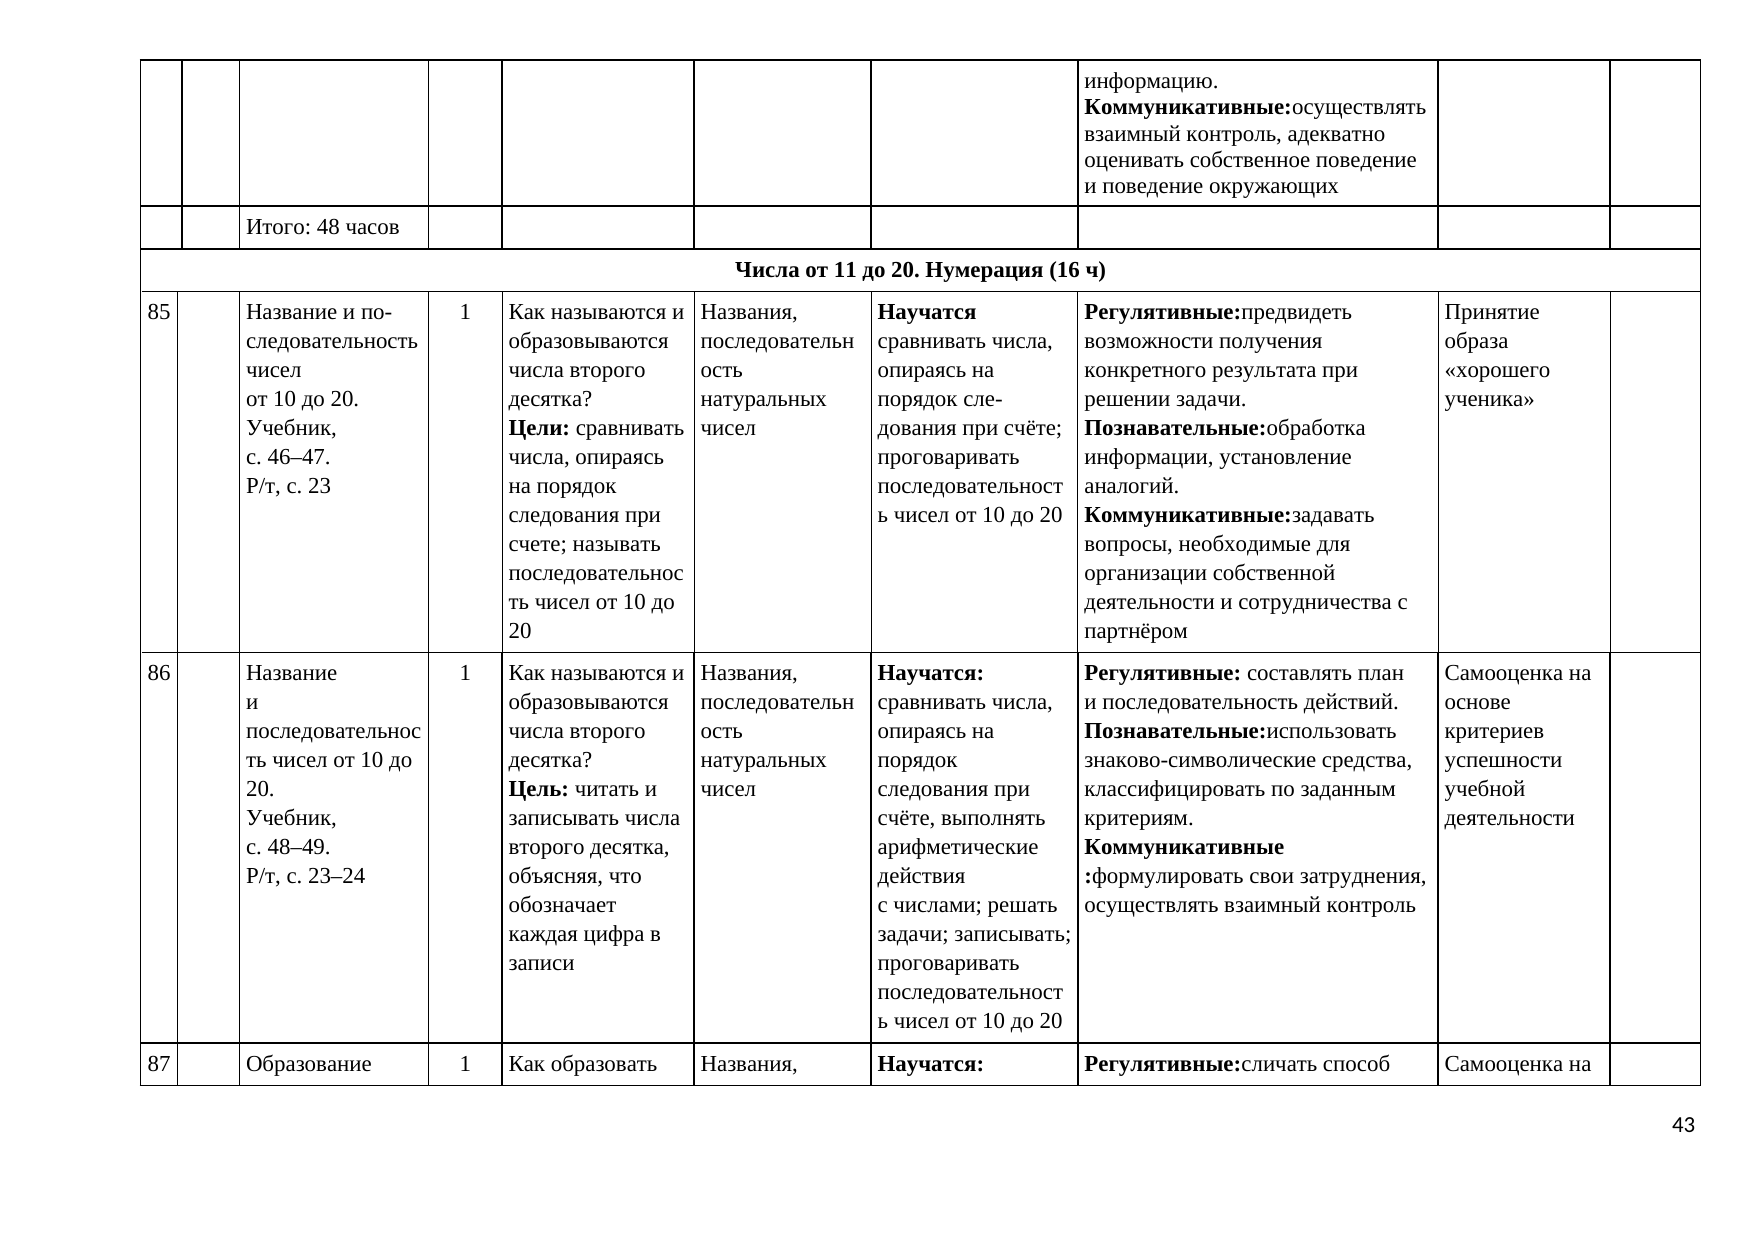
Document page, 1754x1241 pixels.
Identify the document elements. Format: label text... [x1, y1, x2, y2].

table_cell Самооценка на основе критериев успешности учебной деятельности [1439, 653, 1609, 1042]
table_cell [183, 61, 239, 205]
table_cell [695, 61, 870, 205]
table_cell Регулятивные: составлять план и последовательность действий. Познавательные:использовать знаково-символические средства, классифицировать по заданным критериям. Коммуникативные:формулировать свои затруднения, осуществлять взаимный контроль [1079, 653, 1437, 1042]
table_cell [872, 61, 1077, 205]
table_cell 84 [141, 61, 181, 205]
table_cell принятие образа «хорошего ученика» [1439, 292, 1610, 652]
table_cell [1439, 207, 1609, 248]
table_cell [1611, 61, 1700, 205]
table_cell [178, 1044, 239, 1085]
table_cell [1611, 653, 1700, 1042]
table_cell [1079, 1044, 1437, 1085]
table_cell Научатся сравнивать числа, опираясь на порядок сле- дования при счёте; проговаривать последовательность чисел от 10 до 20 [872, 292, 1077, 652]
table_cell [1079, 61, 1437, 205]
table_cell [872, 1044, 1077, 1085]
table_cell [141, 207, 181, 248]
table_cell [1079, 207, 1437, 248]
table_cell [503, 61, 693, 205]
table_cell 85 [141, 292, 177, 652]
table_cell Названия, последовательность натуральных чисел [695, 653, 870, 1042]
table_cell [429, 207, 501, 248]
table_cell [1611, 292, 1700, 652]
table_cell Название и последовательность чисел от 10 до 20. Учебник, с. 48–49. Р/т, с. 23–24 [240, 653, 428, 1042]
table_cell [240, 1044, 428, 1085]
table_cell 1 [429, 1044, 501, 1085]
table_cell [1611, 207, 1700, 248]
table_cell [695, 207, 870, 248]
table_cell Числа от 11 до 20. Нумерация (16 ч) [141, 250, 1700, 291]
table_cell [1439, 1044, 1609, 1085]
table_cell 87 [141, 1044, 177, 1085]
table_cell [1611, 1044, 1700, 1085]
table_cell 1 [429, 653, 501, 1042]
table_cell Название и по-следовательность чисел от 10 до 20. Учебник, с. 46–47. Р/т, с. 23 [240, 292, 428, 652]
table_cell 1 [429, 292, 502, 652]
table_cell [872, 207, 1077, 248]
table_cell Научатся: сравнивать числа, опираясь на порядок следования при счёте, выполнять арифметические действия с числами; решать задачи; записывать; проговаривать последовательность чисел от 10 до 20 [872, 653, 1077, 1042]
table_cell [178, 292, 239, 652]
table_cell 86 [141, 653, 177, 1042]
table_cell Как называются и образовываются числа второго десятка? Цели: сравнивать числа, опираясь на порядок следования при счете; называть последовательность чисел от 10 до 20 [503, 292, 694, 652]
table_cell Регулятивные:предвидеть возможности получения конкретного результата при решении задачи. Познавательные:обработка информации, установление аналогий. Коммуникативные:задавать вопросы, необходимые для организации собственной деятельности и сотрудничества с партнёром [1078, 292, 1438, 652]
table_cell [1439, 61, 1609, 205]
table_cell Как называются и образовываются числа второго десятка? Цель: читать и записывать числа второго десятка, объясняя, что обозначает каждая цифра в записи [503, 653, 693, 1042]
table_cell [695, 1044, 870, 1085]
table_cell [240, 61, 428, 205]
table_cell Итого: 48 часов [240, 207, 428, 248]
table_cell [503, 207, 693, 248]
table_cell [503, 1044, 693, 1085]
table_cell Названия, последовательность натуральных чисел [695, 292, 871, 652]
table_cell [183, 207, 239, 248]
table_cell 1 [429, 61, 501, 205]
table_cell [178, 653, 239, 1042]
